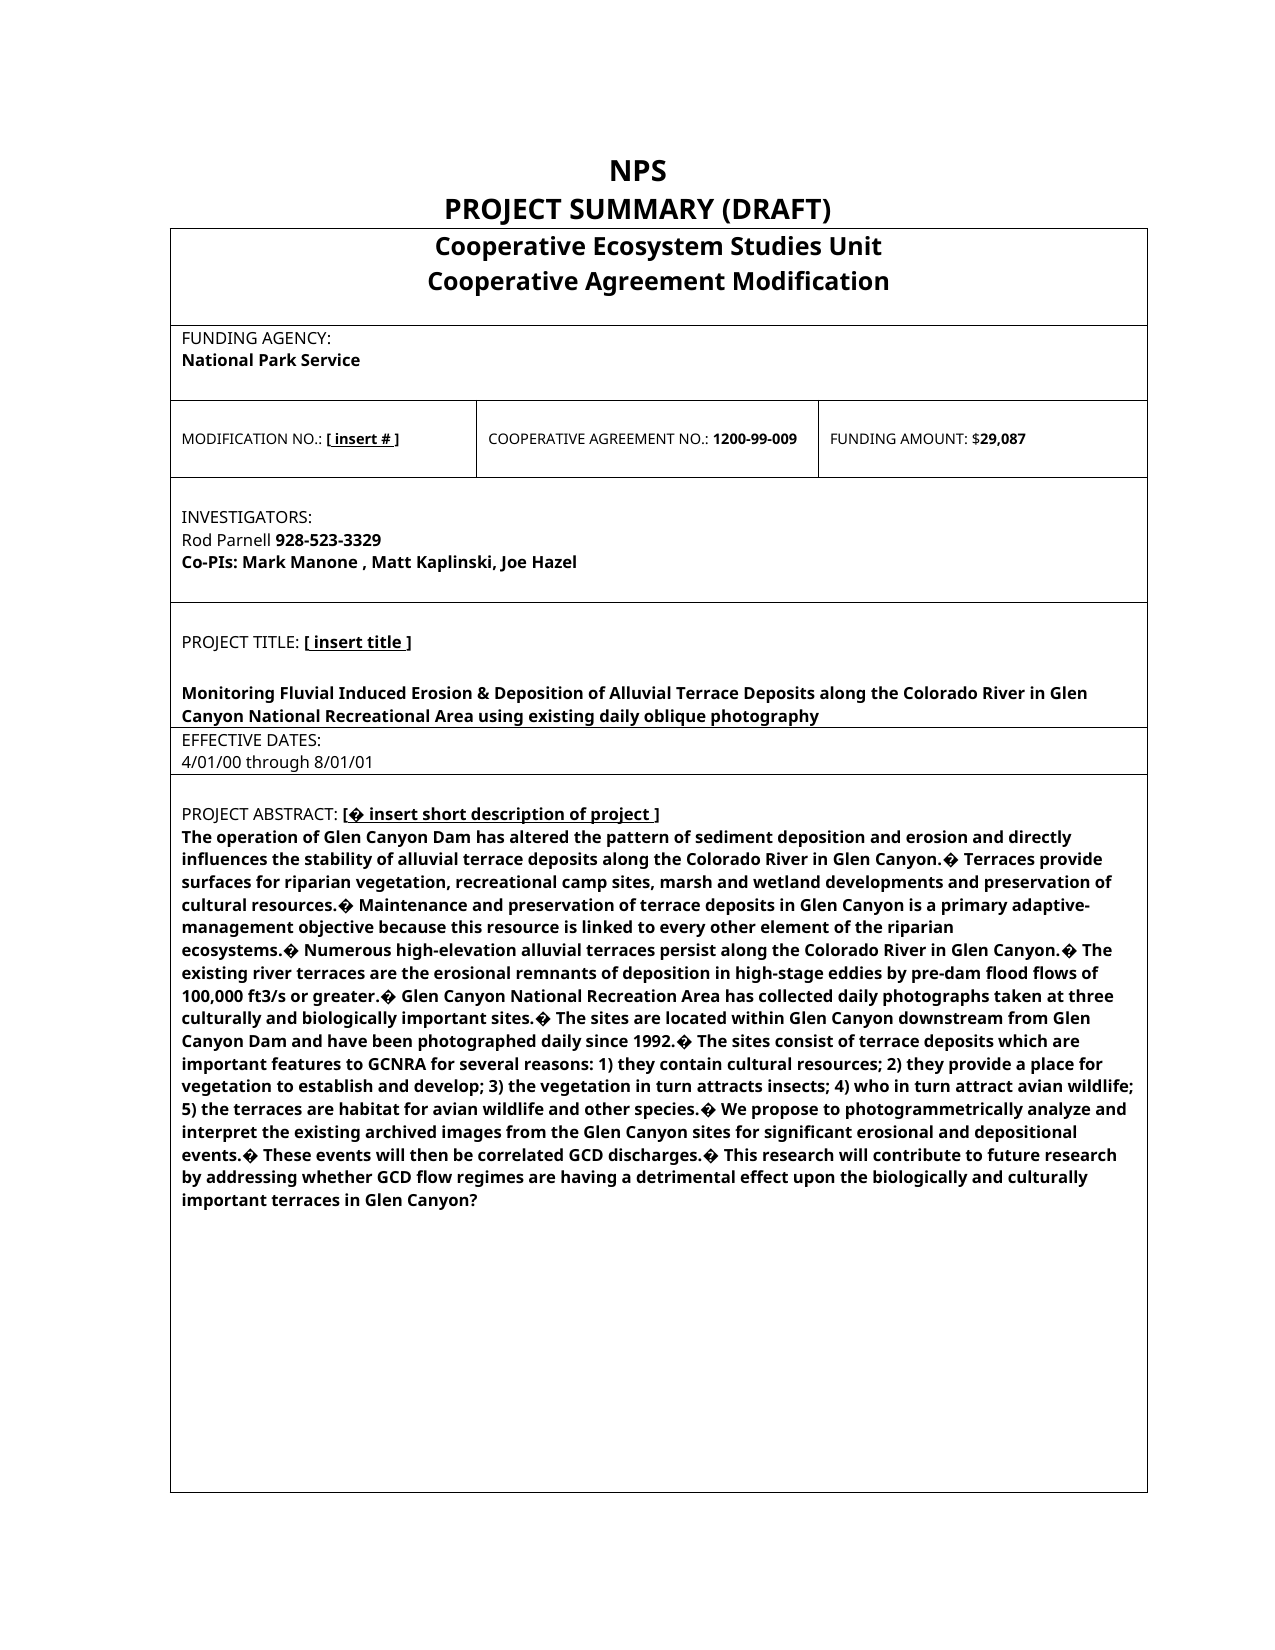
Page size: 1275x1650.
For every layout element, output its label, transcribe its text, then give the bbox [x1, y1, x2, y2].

table_cell FUNDING AGENCY: National Park Service [171, 326, 1147, 400]
table_cell COOPERATIVE AGREEMENT NO.: 1200-99-009 [477, 401, 818, 477]
table_cell FUNDING AMOUNT: $29,087 [819, 401, 1147, 477]
text NPS [150, 150, 1125, 190]
table_cell MODIFICATION NO.: [ insert # ] [171, 401, 476, 477]
table_cell INVESTIGATORS: Rod Parnell 928-523-3329 Co-PIs: Mark Manone , Matt Kaplinski, Joe Hazel [171, 478, 1147, 602]
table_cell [171, 775, 1147, 1492]
table_header Cooperative Ecosystem Studies Unit Cooperative Agreement Modification [171, 229, 1147, 325]
text PROJECT SUMMARY (DRAFT) [150, 190, 1125, 228]
table_cell EFFECTIVE DATES: 4/01/00 through 8/01/01 [171, 728, 1147, 773]
table_cell PROJECT TITLE: [ insert title ] Monitoring Fluvial Induced Erosion & Deposition of Alluvial Terrace Deposits along the Colorado River in Glen Canyon National Recreational Area using existing daily oblique photography [171, 603, 1147, 727]
